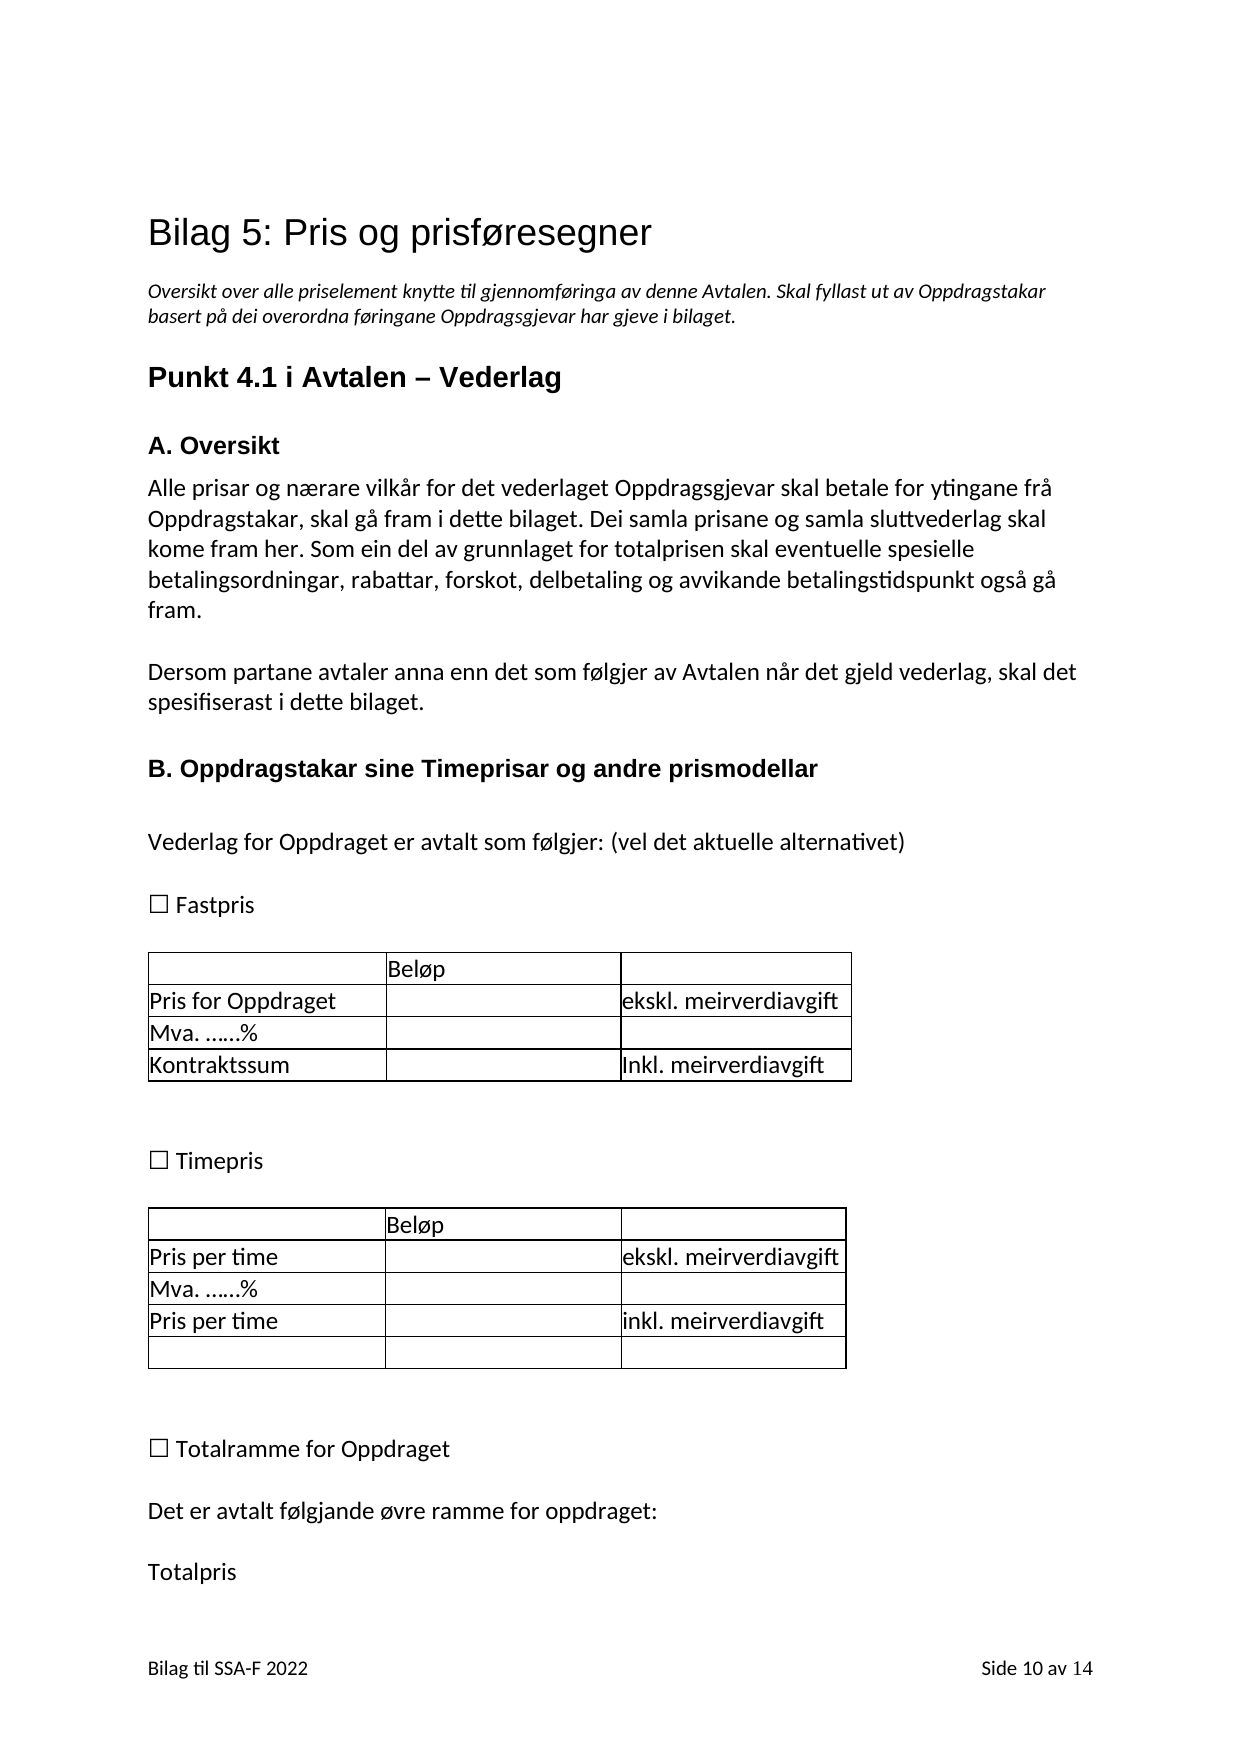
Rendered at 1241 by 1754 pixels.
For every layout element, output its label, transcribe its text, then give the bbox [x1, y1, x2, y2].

text Totalpris [148, 1556, 1093, 1586]
text Det er avtalt følgjande øvre ramme for oppdraget: [148, 1495, 1093, 1525]
subtitle B. Oppdragstakar sine Timeprisar og andre prismodellar [148, 754, 1093, 783]
text Totalramme for Oppdraget [148, 1430, 1093, 1464]
table_cell Kontraktssum [149, 1050, 386, 1080]
table_header Beløp [386, 1209, 621, 1239]
table_header [622, 1209, 845, 1239]
table_cell Pris per time [149, 1241, 385, 1271]
table_cell [386, 1337, 621, 1368]
table_cell [149, 1337, 385, 1368]
table_cell Inkl. meirverdiavgift [622, 1050, 851, 1080]
table_cell ekskl. meirverdiavgift [622, 1241, 845, 1271]
table_header [149, 953, 386, 984]
table_cell [386, 1273, 621, 1303]
table_cell [386, 1241, 621, 1271]
table_cell [387, 1050, 620, 1080]
table_cell Pris for Oppdraget [149, 985, 386, 1016]
text Oversikt over alle priselement knytte til gjennomføringa av denne Avtalen. Skal fyllast ut av Oppdragstakar basert på dei overordna føringane Oppdragsgjevar har gjeve i bilaget. [148, 278, 1093, 329]
table_header Beløp [387, 953, 620, 984]
table_cell [622, 1273, 845, 1303]
table_cell [387, 1017, 620, 1048]
table_cell [622, 1017, 851, 1048]
text Vederlag for Oppdraget er avtalt som følgjer: (vel det aktuelle alternativet) [148, 826, 1093, 857]
text Alle prisar og nærare vilkår for det vederlaget Oppdragsgjevar skal betale for ytingane frå Oppdragstakar, skal gå fram i dette bilaget. Dei samla prisane og samla sluttvederlag skal kome fram her. Som ein del av grunnlaget for totalprisen skal eventuelle spesielle betalingsordningar, rabattar, forskot, delbetaling og avvikande betalingstidspunkt også gå fram. [148, 473, 1093, 625]
table_cell [622, 1337, 845, 1368]
text Dersom partane avtaler anna enn det som følgjer av Avtalen når det gjeld vederlag, skal det spesifiserast i dette bilaget. [148, 656, 1093, 717]
table_header [149, 1209, 385, 1239]
subtitle Bilag 5: Pris og prisføresegner [148, 210, 1093, 253]
table_cell [386, 1305, 621, 1336]
table_cell [387, 985, 620, 1016]
table_cell Mva. ……% [149, 1273, 385, 1303]
table_header [622, 953, 851, 984]
text Fastpris [148, 887, 1093, 921]
text Timepris [148, 1143, 1093, 1177]
table_cell inkl. meirverdiavgift [622, 1305, 845, 1336]
table_cell ekskl. meirverdiavgift [622, 985, 851, 1016]
subtitle A. Oversikt [148, 431, 1093, 460]
table_cell Pris per time [149, 1305, 385, 1336]
table_cell Mva. ……% [149, 1017, 386, 1048]
subtitle Punkt 4.1 i Avtalen – Vederlag [148, 360, 1093, 394]
